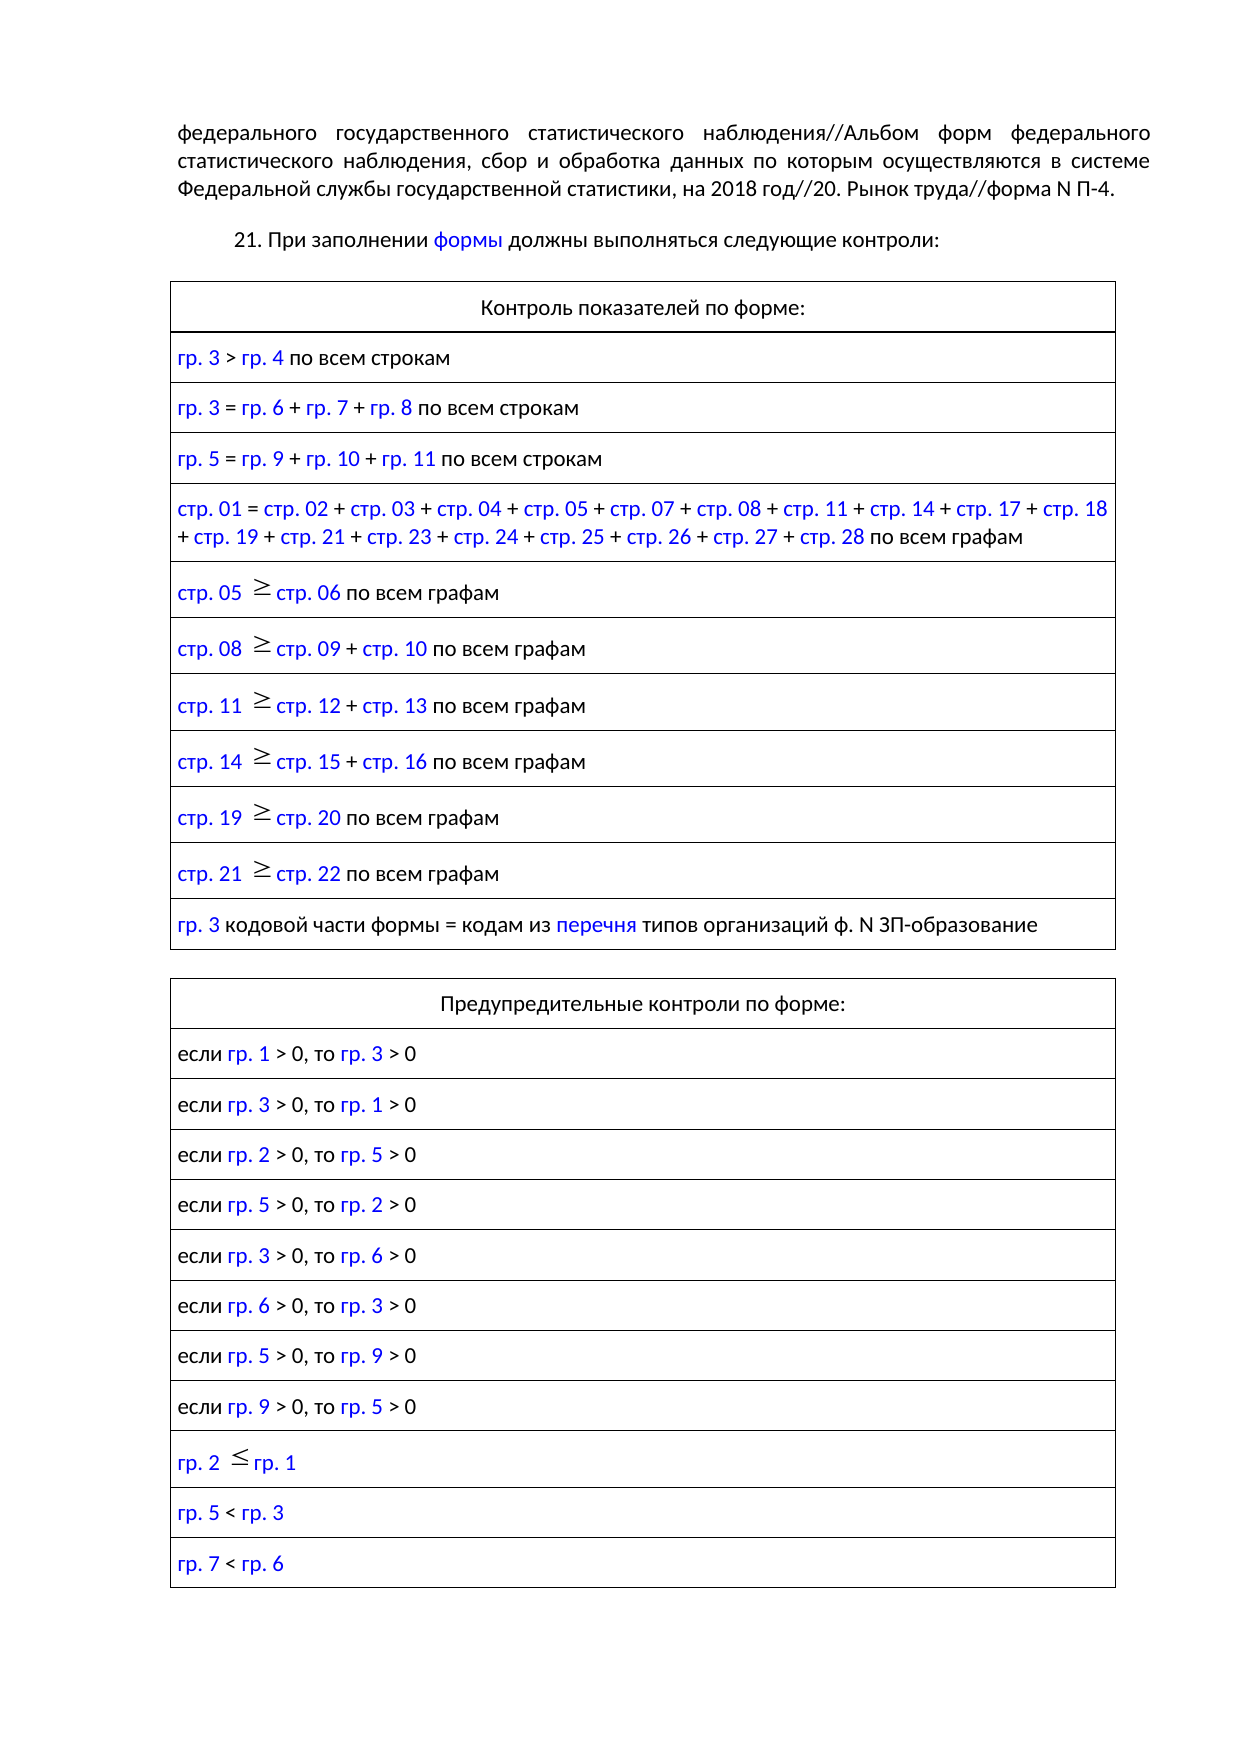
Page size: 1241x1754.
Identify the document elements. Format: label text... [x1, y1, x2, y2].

table_cell стр. 21 стр. 22 по всем графам [171, 843, 1115, 898]
table_cell гр. 5 = гр. 9 + гр. 10 + гр. 11 по всем строкам [171, 433, 1115, 482]
text 21. При заполнении формы должны выполняться следующие контроли: [177, 225, 1152, 253]
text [177, 118, 1152, 202]
table_cell если гр. 2 > 0, то гр. 5 > 0 [171, 1130, 1115, 1179]
table_cell если гр. 5 > 0, то гр. 9 > 0 [171, 1331, 1115, 1380]
table_cell стр. 19 стр. 20 по всем графам [171, 787, 1115, 842]
table_cell гр. 3 > гр. 4 по всем строкам [171, 333, 1115, 382]
table_cell стр. 01 = стр. 02 + стр. 03 + стр. 04 + стр. 05 + стр. 07 + стр. 08 + стр. 11 + стр. 14 + стр. 17 + стр. 18 + стр. 19 + стр. 21 + стр. 23 + стр. 24 + стр. 25 + стр. 26 + стр. 27 + стр. 28 по всем графам [171, 484, 1115, 561]
table_cell если гр. 5 > 0, то гр. 2 > 0 [171, 1180, 1115, 1229]
table_cell гр. 3 кодовой части формы = кодам из перечня типов организаций ф. N ЗП-образование [171, 899, 1115, 948]
table_cell если гр. 3 > 0, то гр. 6 > 0 [171, 1230, 1115, 1279]
table_cell гр. 3 = гр. 6 + гр. 7 + гр. 8 по всем строкам [171, 383, 1115, 432]
table_cell гр. 7 < гр. 6 [171, 1538, 1115, 1587]
table_header Контроль показателей по форме: [171, 282, 1115, 331]
table_cell стр. 11 стр. 12 + стр. 13 по всем графам [171, 674, 1115, 729]
table_cell если гр. 1 > 0, то гр. 3 > 0 [171, 1029, 1115, 1078]
table_cell если гр. 9 > 0, то гр. 5 > 0 [171, 1381, 1115, 1430]
table_cell гр. 2 гр. 1 [171, 1431, 1115, 1487]
table_cell стр. 14 стр. 15 + стр. 16 по всем графам [171, 731, 1115, 786]
table_cell стр. 08 стр. 09 + стр. 10 по всем графам [171, 618, 1115, 673]
table_cell если гр. 6 > 0, то гр. 3 > 0 [171, 1281, 1115, 1330]
table_cell стр. 05 стр. 06 по всем графам [171, 562, 1115, 617]
table_cell если гр. 3 > 0, то гр. 1 > 0 [171, 1079, 1115, 1128]
table_cell гр. 5 < гр. 3 [171, 1488, 1115, 1537]
table_header Предупредительные контроли по форме: [171, 979, 1115, 1028]
